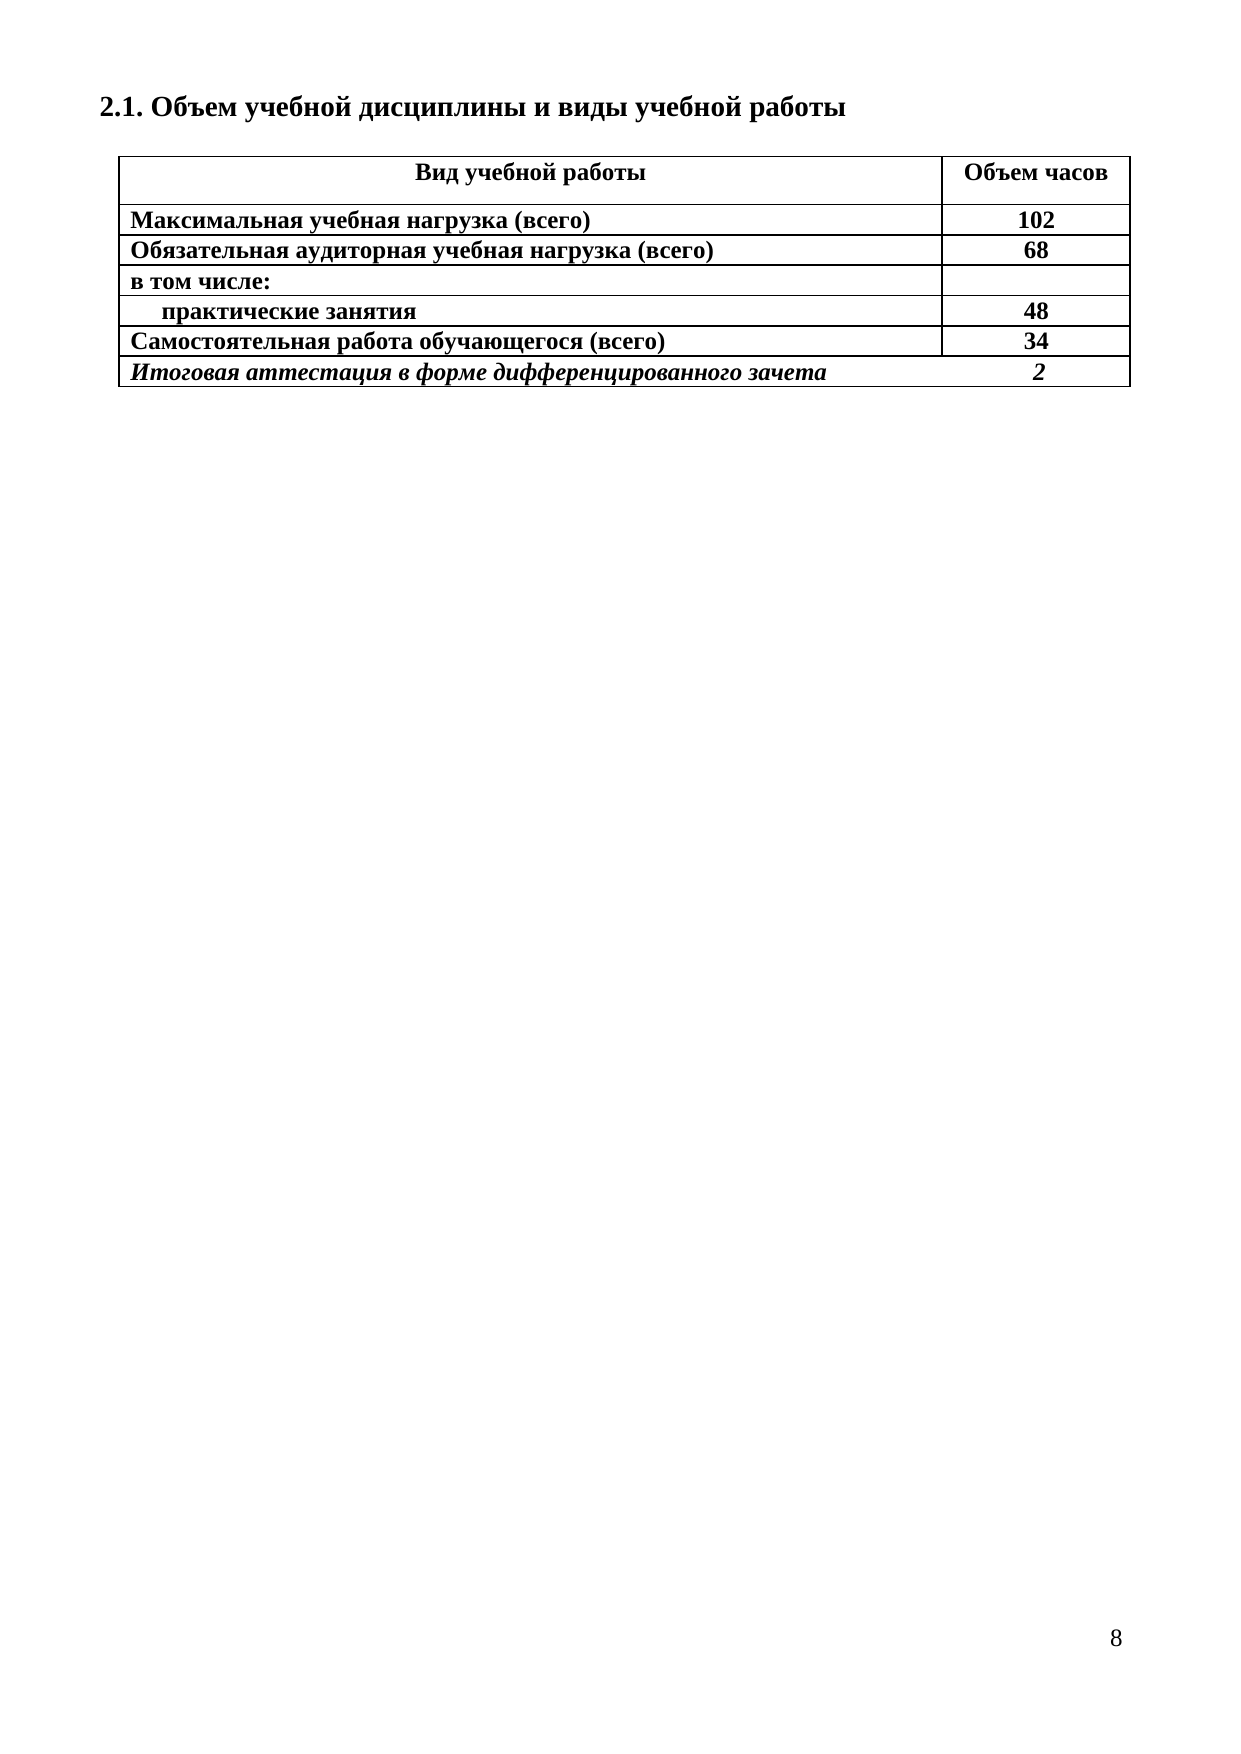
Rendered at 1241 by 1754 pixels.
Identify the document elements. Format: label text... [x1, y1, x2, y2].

table_header Вид учебной работы [120, 157, 941, 204]
text 2.1. Объем учебной дисциплины и виды учебной работы [99, 89, 1122, 122]
table_cell Самостоятельная работа обучающегося (всего) [120, 327, 941, 355]
table_cell 102 [943, 205, 1129, 234]
table_cell Итоговая аттестация в форме дифференцированного зачета 2 [120, 357, 1129, 386]
table_cell [943, 266, 1129, 294]
table_cell Обязательная аудиторная учебная нагрузка (всего) [120, 236, 941, 264]
table_cell Максимальная учебная нагрузка (всего) [120, 205, 941, 234]
table_cell 34 [943, 327, 1129, 355]
table_cell 48 [943, 296, 1129, 325]
table_cell 68 [943, 236, 1129, 264]
table_cell в том числе: [120, 266, 941, 294]
table_header Объем часов [943, 157, 1129, 204]
table_cell практические занятия [120, 296, 941, 325]
